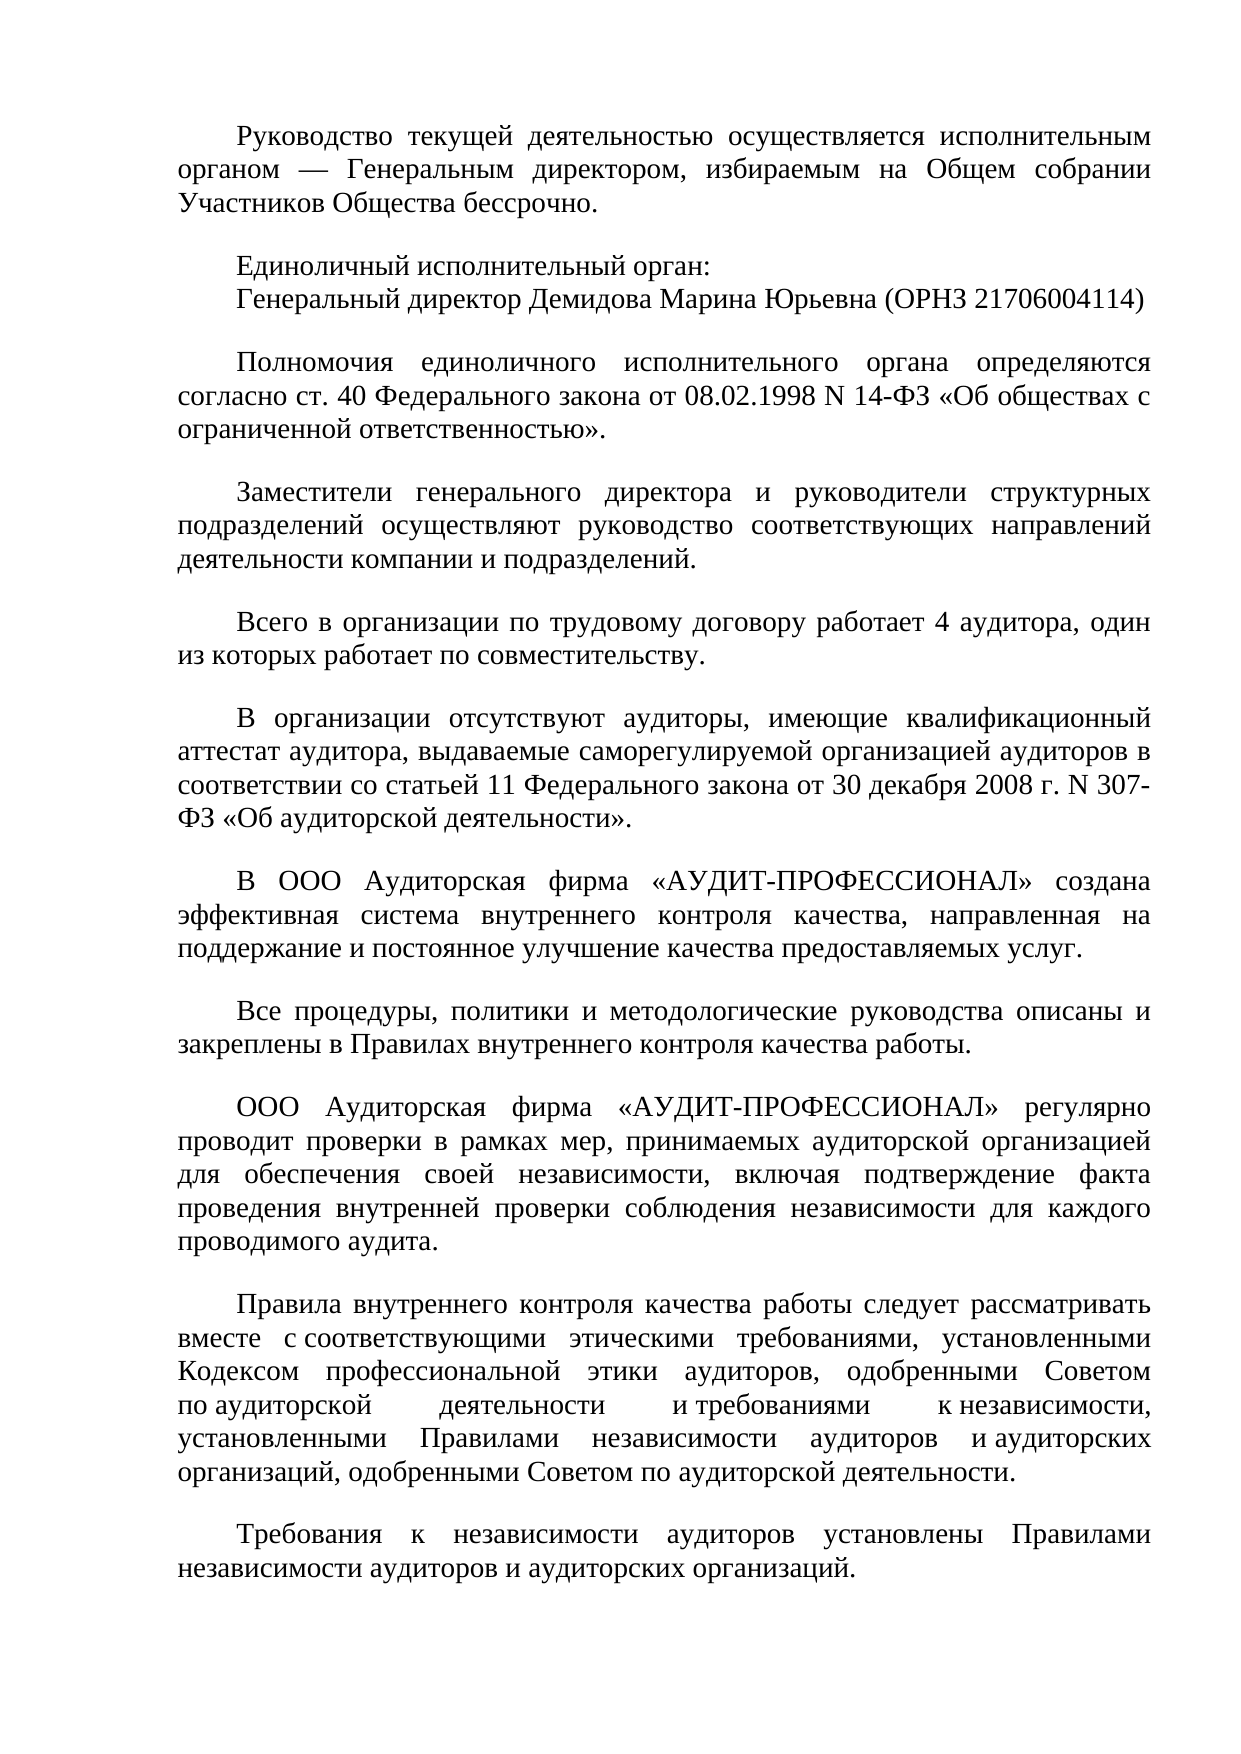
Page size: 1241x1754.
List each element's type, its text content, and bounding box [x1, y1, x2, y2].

text Правила внутреннего контроля качества работы следует рассматривать вместе с соответствующими этическими требованиями, установленными Кодексом профессиональной этики аудиторов, одобренными Советом по аудиторской деятельности и требованиями к независимости, установленными Правилами независимости аудиторов и аудиторских организаций, одобренными Советом по аудиторской деятельности. [177, 1286, 1152, 1487]
text Полномочия единоличного исполнительного органа определяются согласно ст. 40 Федерального закона от 08.02.1998 N 14-ФЗ «Об обществах с ограниченной ответственностью». [177, 344, 1152, 445]
text Заместители генерального директора и руководители структурных подразделений осуществляют руководство соответствующих направлений деятельности компании и подразделений. [177, 474, 1152, 574]
text Всего в организации по трудовому договору работает 4 аудитора, один из которых работает по совместительству. [177, 604, 1152, 671]
text Единоличный исполнительный орган: [177, 248, 1152, 281]
text Все процедуры, политики и методологические руководства описаны и закреплены в Правилах внутреннего контроля качества работы. [177, 993, 1152, 1060]
text ООО Аудиторская фирма «АУДИТ-ПРОФЕССИОНАЛ» регулярно проводит проверки в рамках мер, принимаемых аудиторской организацией для обеспечения своей независимости, включая подтверждение факта проведения внутренней проверки соблюдения независимости для каждого проводимого аудита. [177, 1089, 1152, 1257]
text В ООО Аудиторская фирма «АУДИТ-ПРОФЕССИОНАЛ» создана эффективная система внутреннего контроля качества, направленная на поддержание и постоянное улучшение качества предоставляемых услуг. [177, 863, 1152, 964]
text Требования к независимости аудиторов установлены Правилами независимости аудиторов и аудиторских организаций. [177, 1517, 1152, 1584]
text Генеральный директор Демидова Марина Юрьевна (ОРНЗ 21706004114) [177, 281, 1152, 315]
text Руководство текущей деятельностью осуществляется исполнительным органом — Генеральным директором, избираемым на Общем собрании Участников Общества бессрочно. [177, 118, 1152, 219]
text В организации отсутствуют аудиторы, имеющие квалификационный аттестат аудитора, выдаваемые саморегулируемой организацией аудиторов в соответствии со статьей 11 Федерального закона от 30 декабря 2008 г. N 307-ФЗ «Об аудиторской деятельности». [177, 700, 1152, 834]
